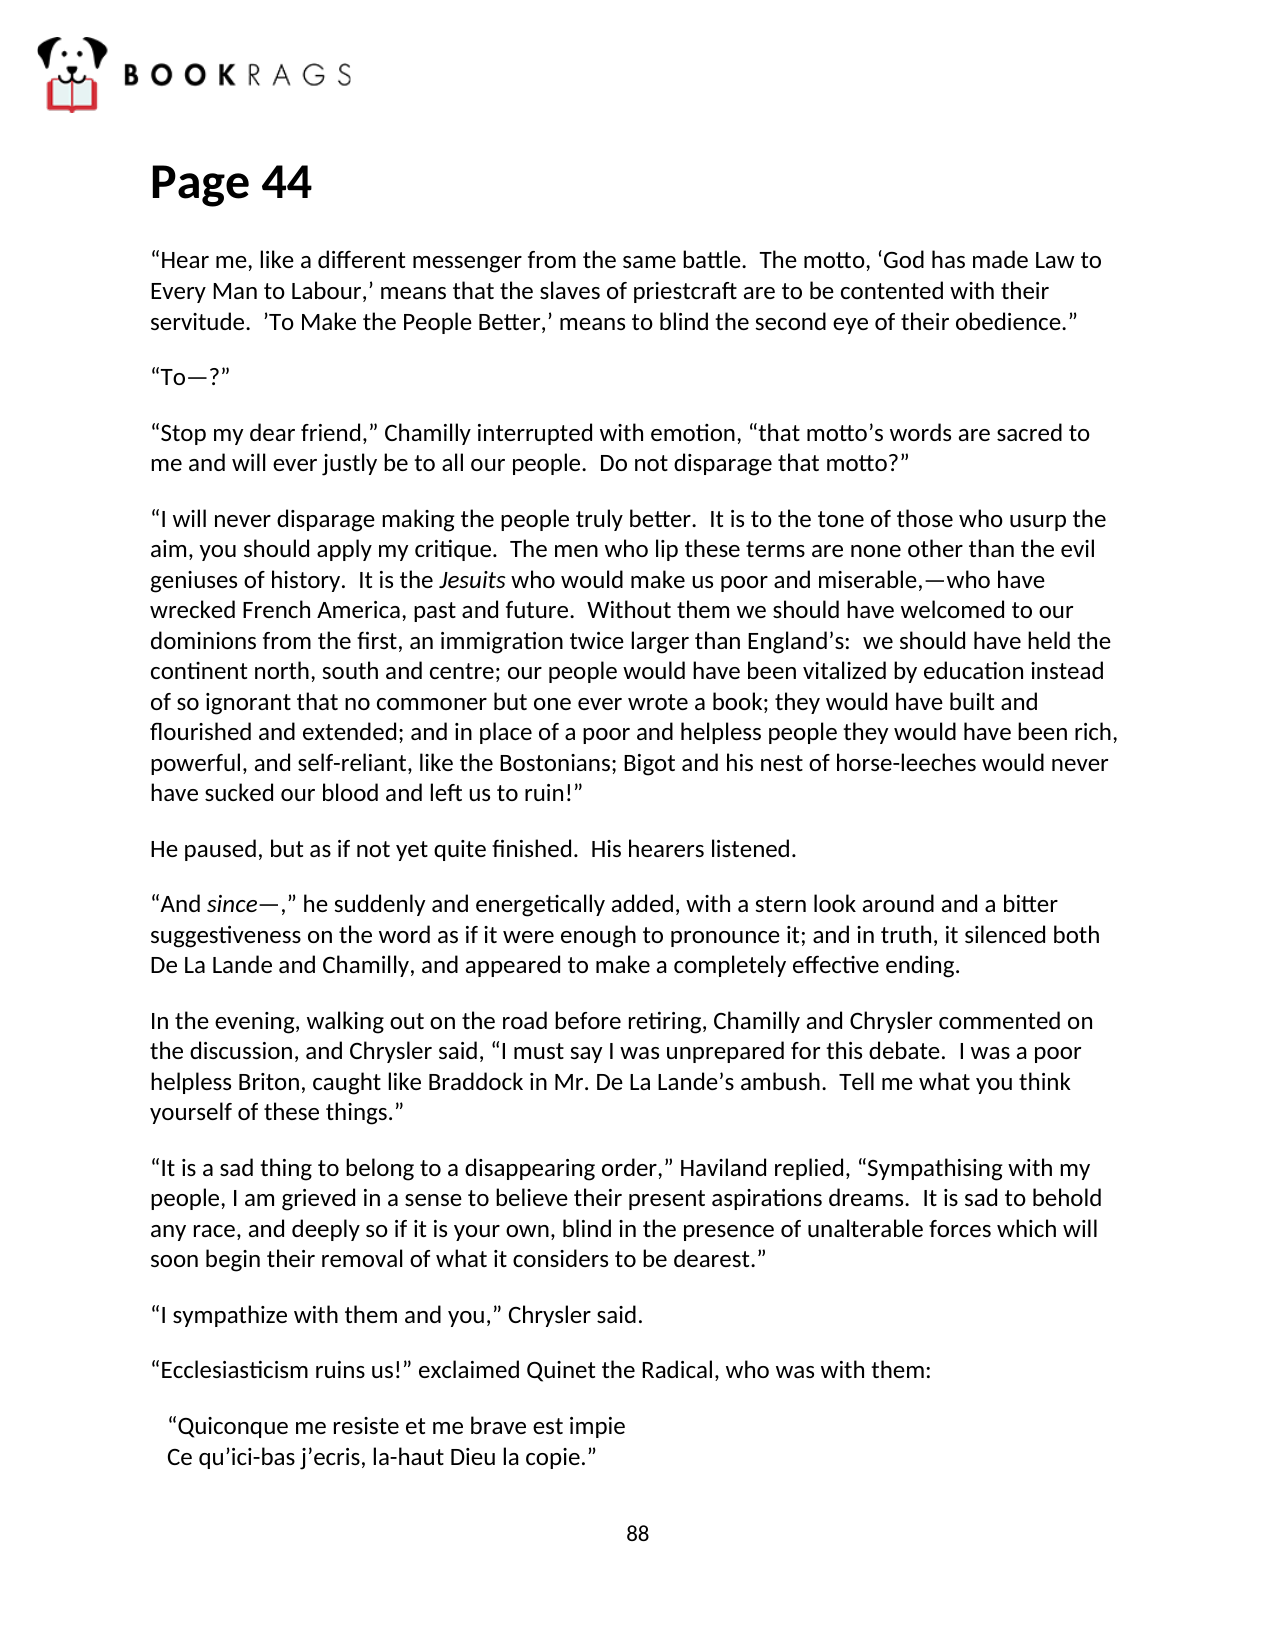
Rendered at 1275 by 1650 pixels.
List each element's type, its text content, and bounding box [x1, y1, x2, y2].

text “Stop my dear friend,” Chamilly interrupted with emotion, “that motto’s words are sacred to me and will ever justly be to all our people. Do not disparage that motto?” [150, 417, 1125, 478]
text “Quiconque me resiste et me brave est impie Ce qu’ici-bas j’ecris, la-haut Dieu la copie.” [150, 1410, 1125, 1471]
text Page 44 [150, 150, 1125, 211]
text “To—?” [150, 361, 1125, 392]
text “And since—­,” he suddenly and energetically added, with a stern look around and a bitter suggestiveness on the word as if it were enough to pronounce it; and in truth, it silenced both De La Lande and Chamilly, and appeared to make a completely effective ending. [150, 888, 1125, 980]
text In the evening, walking out on the road before retiring, Chamilly and Chrysler commented on the discussion, and Chrysler said, “I must say I was unprepared for this debate. I was a poor helpless Briton, caught like Braddock in Mr. De La Lande’s ambush. Tell me what you think yourself of these things.” [150, 1005, 1125, 1127]
text “Ecclesiasticism ruins us!” exclaimed Quinet the Radical, who was with them: [150, 1355, 1125, 1385]
text “It is a sad thing to belong to a disappearing order,” Haviland replied, “Sympathising with my people, I am grieved in a sense to believe their present aspirations dreams. It is sad to behold any race, and deeply so if it is your own, blind in the presence of unalterable forces which will soon begin their removal of what it considers to be dearest.” [150, 1152, 1125, 1274]
picture [37, 37, 351, 113]
text He paused, but as if not yet quite finished. His hearers listened. [150, 833, 1125, 863]
text “I sympathize with them and you,” Chrysler said. [150, 1299, 1125, 1330]
text “I will never disparage making the people truly better. It is to the tone of those who usurp the aim, you should apply my critique. The men who lip these terms are none other than the evil geniuses of history. It is the Jesuits who would make us poor and miserable,—­who have wrecked French America, past and future. Without them we should have welcomed to our dominions from the first, an immigration twice larger than England’s: we should have held the continent north, south and centre; our people would have been vitalized by education instead of so ignorant that no commoner but one ever wrote a book; they would have built and flourished and extended; and in place of a poor and helpless people they would have been rich, powerful, and self-reliant, like the Bostonians; Bigot and his nest of horse-leeches would never have sucked our blood and left us to ruin!” [150, 503, 1125, 808]
text “Hear me, like a different messenger from the same battle. The motto, ‘God has made Law to Every Man to Labour,’ means that the slaves of priestcraft are to be contented with their servitude. ’To Make the People Better,’ means to blind the second eye of their obedience.” [150, 244, 1125, 336]
